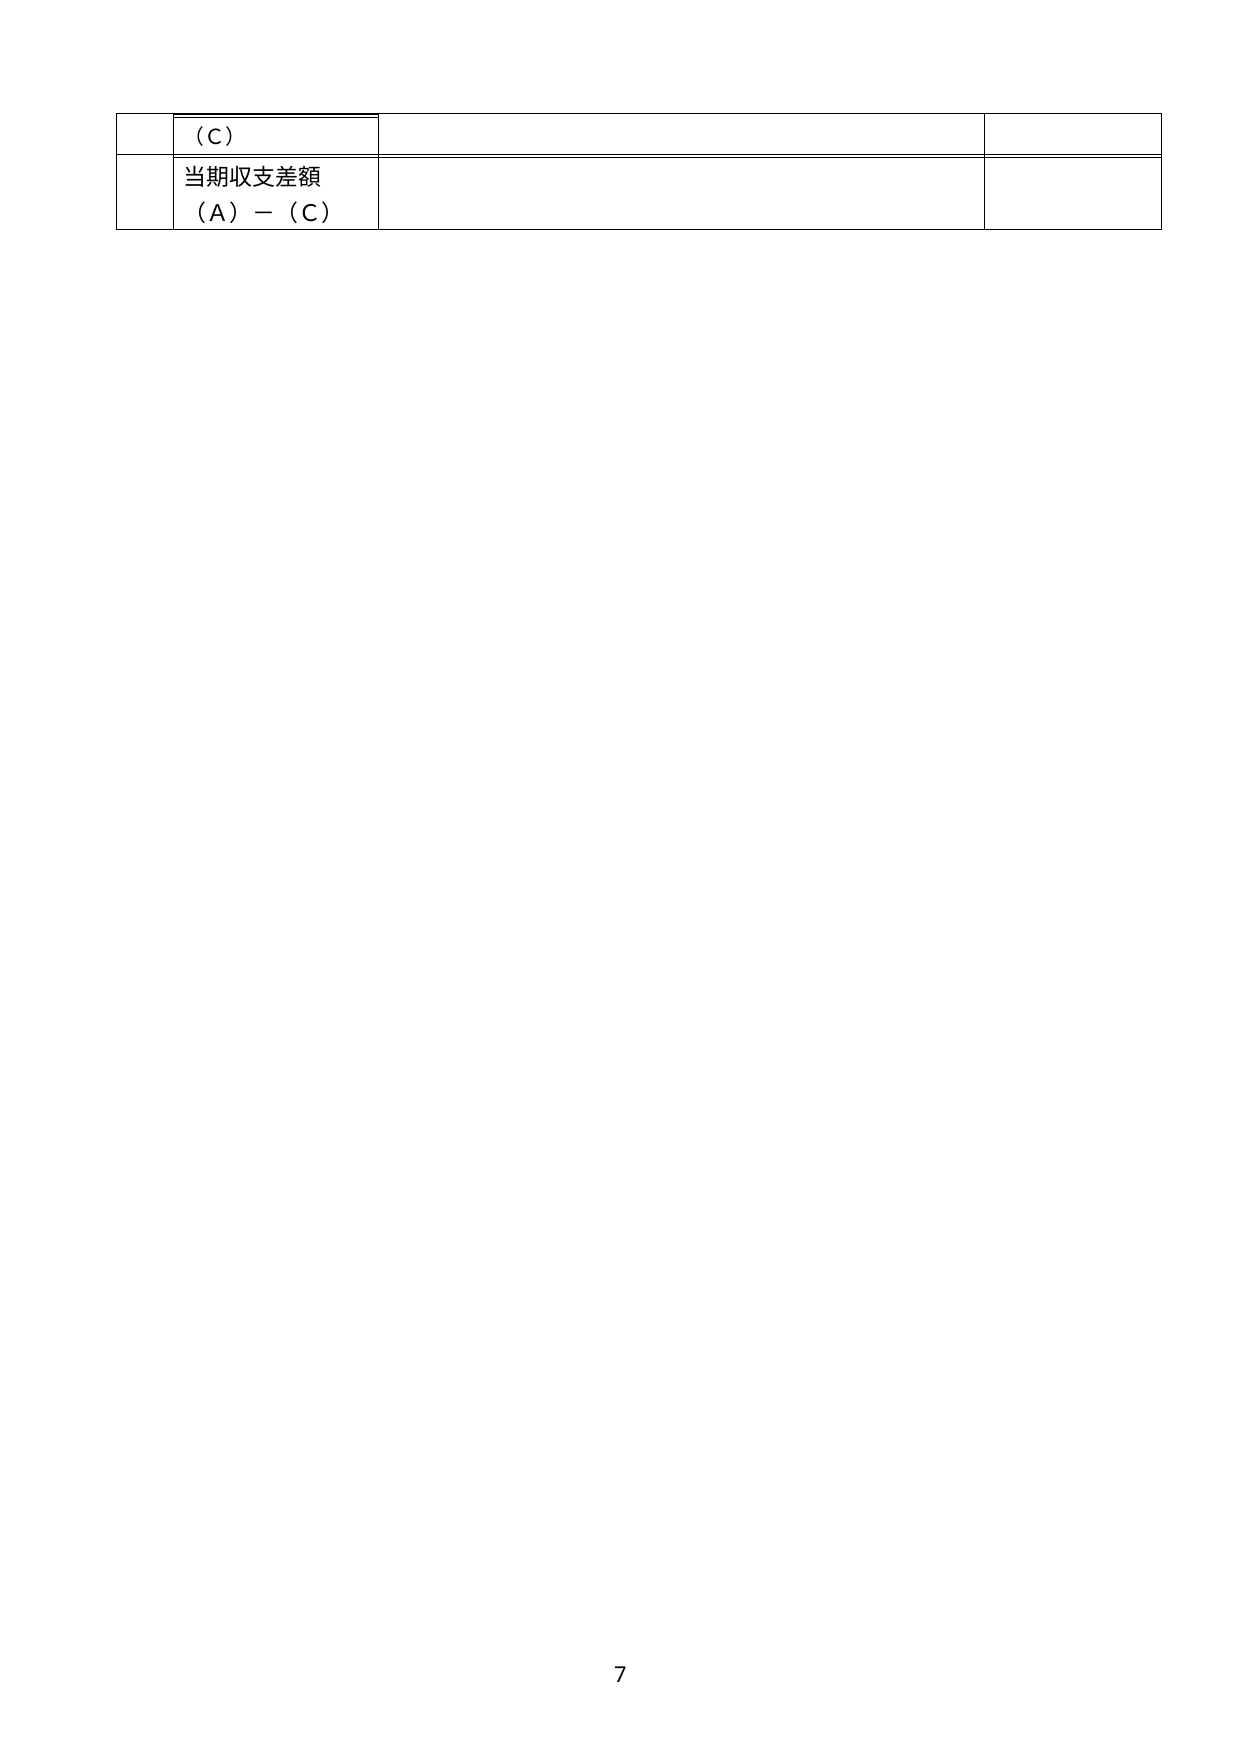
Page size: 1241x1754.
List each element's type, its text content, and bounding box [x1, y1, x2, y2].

table_cell [117, 114, 173, 153]
table_cell [985, 158, 1161, 229]
table_cell [379, 158, 984, 229]
table_cell [379, 114, 984, 153]
table_cell [117, 155, 173, 229]
table_cell [985, 114, 1161, 153]
table_cell 次期繰越（Ｂ）－（Ｃ） [174, 118, 378, 153]
table_cell 当期収支差額（Ａ）－（Ｃ） [174, 158, 378, 229]
